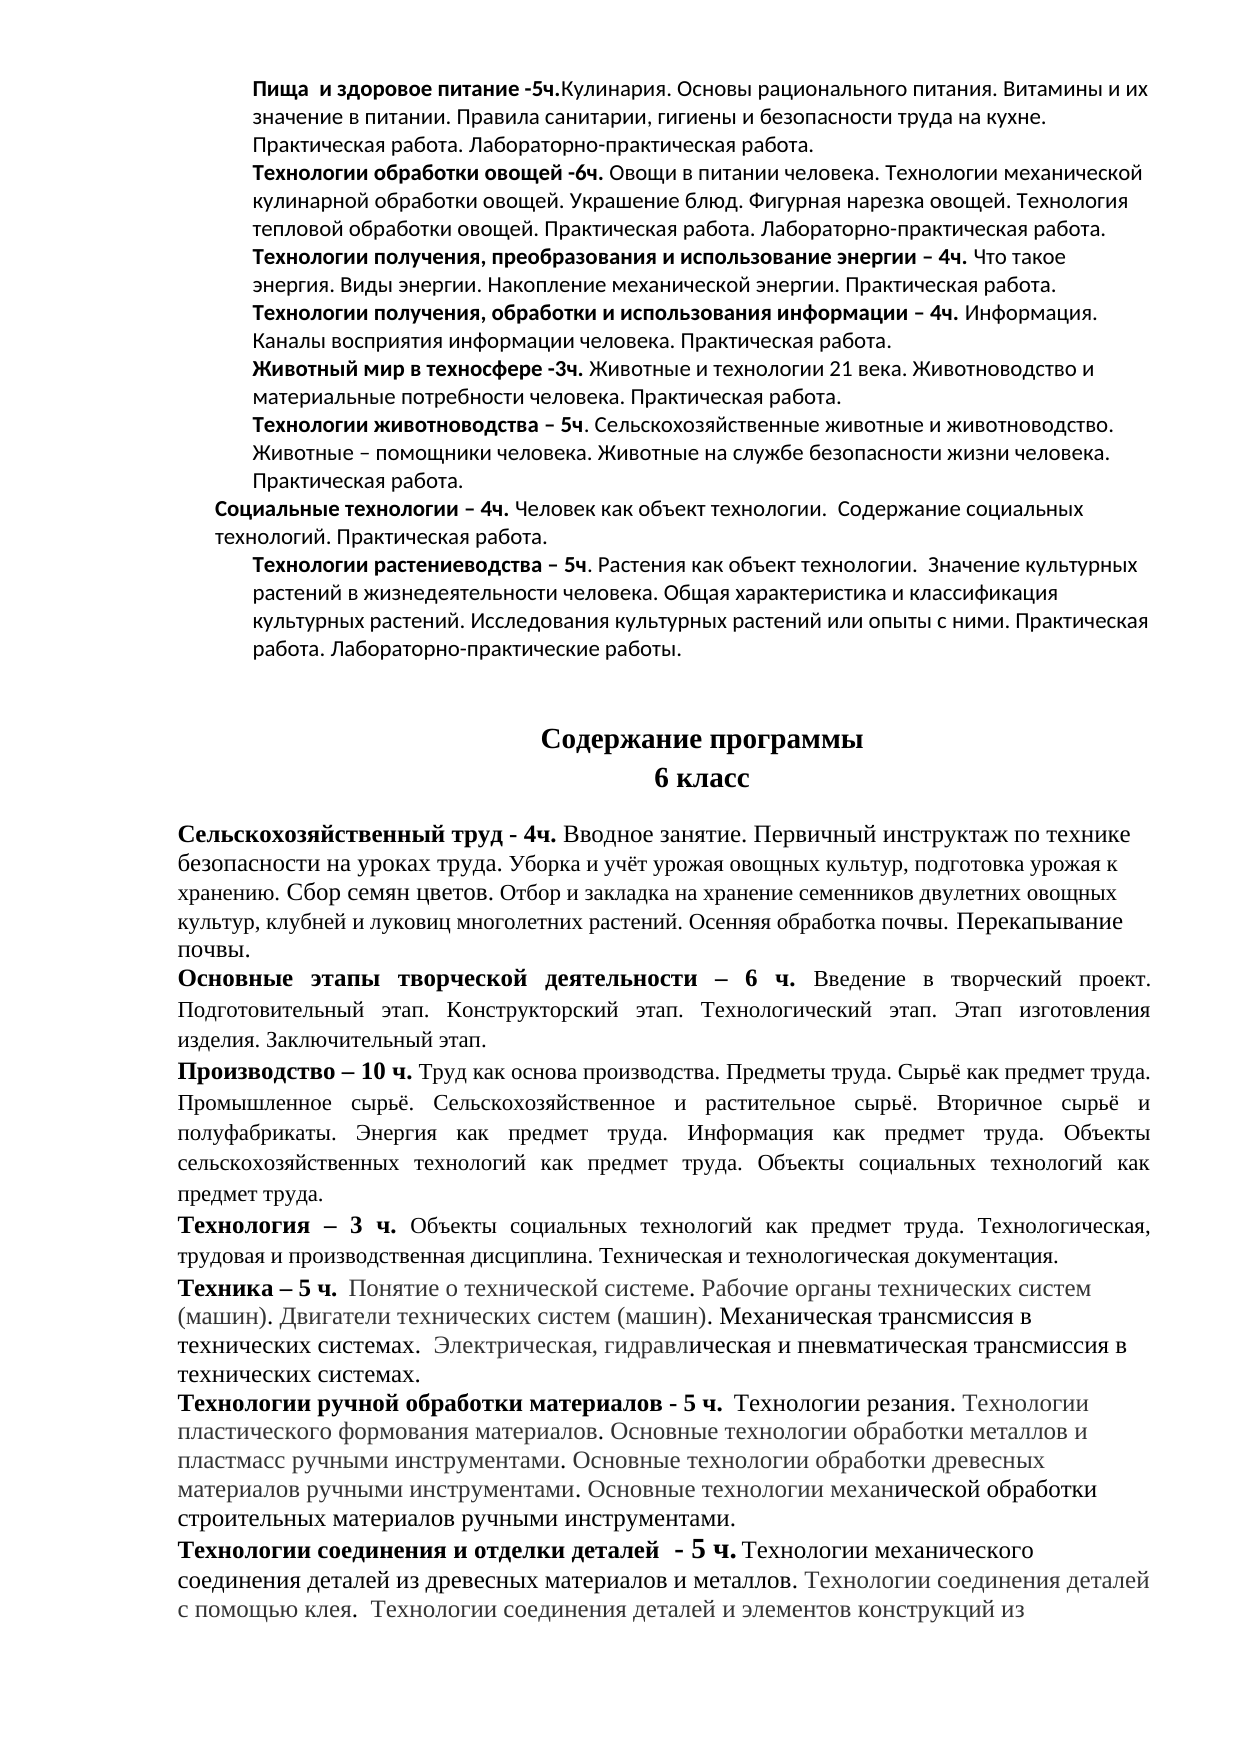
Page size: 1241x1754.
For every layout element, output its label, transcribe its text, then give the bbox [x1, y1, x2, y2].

list Технологии животноводства – 5ч. Сельскохозяйственные животные и животноводство. Животные – помощники человека. Животные на службе безопасности жизни человека. Практическая работа. [252, 410, 1152, 494]
list Технологии растениеводства – 5ч. Растения как объект технологии. Значение культурных растений в жизнедеятельности человека. Общая характеристика и классификация культурных растений. Исследования культурных растений или опыты с ними. Практическая работа. Лабораторно-практические работы. [252, 550, 1152, 662]
text Основные этапы творческой деятельности – 6 ч. Введение в творческий проект. Подготовительный этап. Конструкторский этап. Технологический этап. Этап изготовления изделия. Заключительный этап. [177, 963, 1152, 1052]
text Технологии ручной обработки материалов - 5 ч. Технологии резания. Технологии пластического формования материалов. Основные технологии обработки металлов и пластмасс ручными инструментами. Основные технологии обработки древесных материалов ручными инструментами. Основные технологии механической обработки строительных материалов ручными инструментами. [177, 1388, 1152, 1531]
text Производство – 10 ч. Труд как основа производства. Предметы труда. Сырьё как предмет труда. Промышленное сырьё. Сельскохозяйственное и растительное сырьё. Вторичное сырьё и полуфабрикаты. Энергия как предмет труда. Информация как предмет труда. Объекты сельскохозяйственных технологий как предмет труда. Объекты социальных технологий как предмет труда. [177, 1056, 1152, 1206]
text Социальные технологии – 4ч. Человек как объект технологии. Содержание социальных технологий. Практическая работа. [215, 494, 1152, 550]
list Пища и здоровое питание -5ч.Кулинария. Основы рационального питания. Витамины и их значение в питании. Правила санитарии, гигиены и безопасности труда на кухне. Практическая работа. Лабораторно-практическая работа. [252, 74, 1152, 158]
list Животный мир в техносфере -3ч. Животные и технологии 21 века. Животноводство и материальные потребности человека. Практическая работа. [252, 354, 1152, 410]
list Технологии обработки овощей -6ч. Овощи в питании человека. Технологии механической кулинарной обработки овощей. Украшение блюд. Фигурная нарезка овощей. Технология тепловой обработки овощей. Практическая работа. Лабораторно-практическая работа. [252, 158, 1152, 242]
text Техника – 5 ч. Понятие о технической системе. Рабочие органы технических систем (машин). Двигатели технических систем (машин). Механическая трансмиссия в технических системах. Электрическая, гидравлическая и пневматическая трансмиссия в технических системах. [177, 1273, 1152, 1388]
text Технология – 3 ч. Объекты социальных технологий как предмет труда. Технологическая, трудовая и производственная дисциплина. Техническая и технологическая документация. [177, 1210, 1152, 1269]
list Содержание программы [252, 722, 1152, 755]
list Технологии получения, обработки и использования информации – 4ч. Информация. Каналы восприятия информации человека. Практическая работа. [252, 298, 1152, 354]
list 6 класс [252, 760, 1152, 794]
text Сельскохозяйственный труд - 4ч. Вводное занятие. Первичный инструктаж по технике безопасности на уроках труда. Уборка и учёт урожая овощных культур, подготовка урожая к хранению. Сбор семян цветов. Отбор и закладка на хранение семенников двулетних овощных культур, клубней и луковиц многолетних растений. Осенняя обработка почвы. Перекапывание почвы. [177, 819, 1152, 963]
list Технологии получения, преобразования и использование энергии – 4ч. Что такое энергия. Виды энергии. Накопление механической энергии. Практическая работа. [252, 242, 1152, 298]
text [177, 1531, 1152, 1622]
